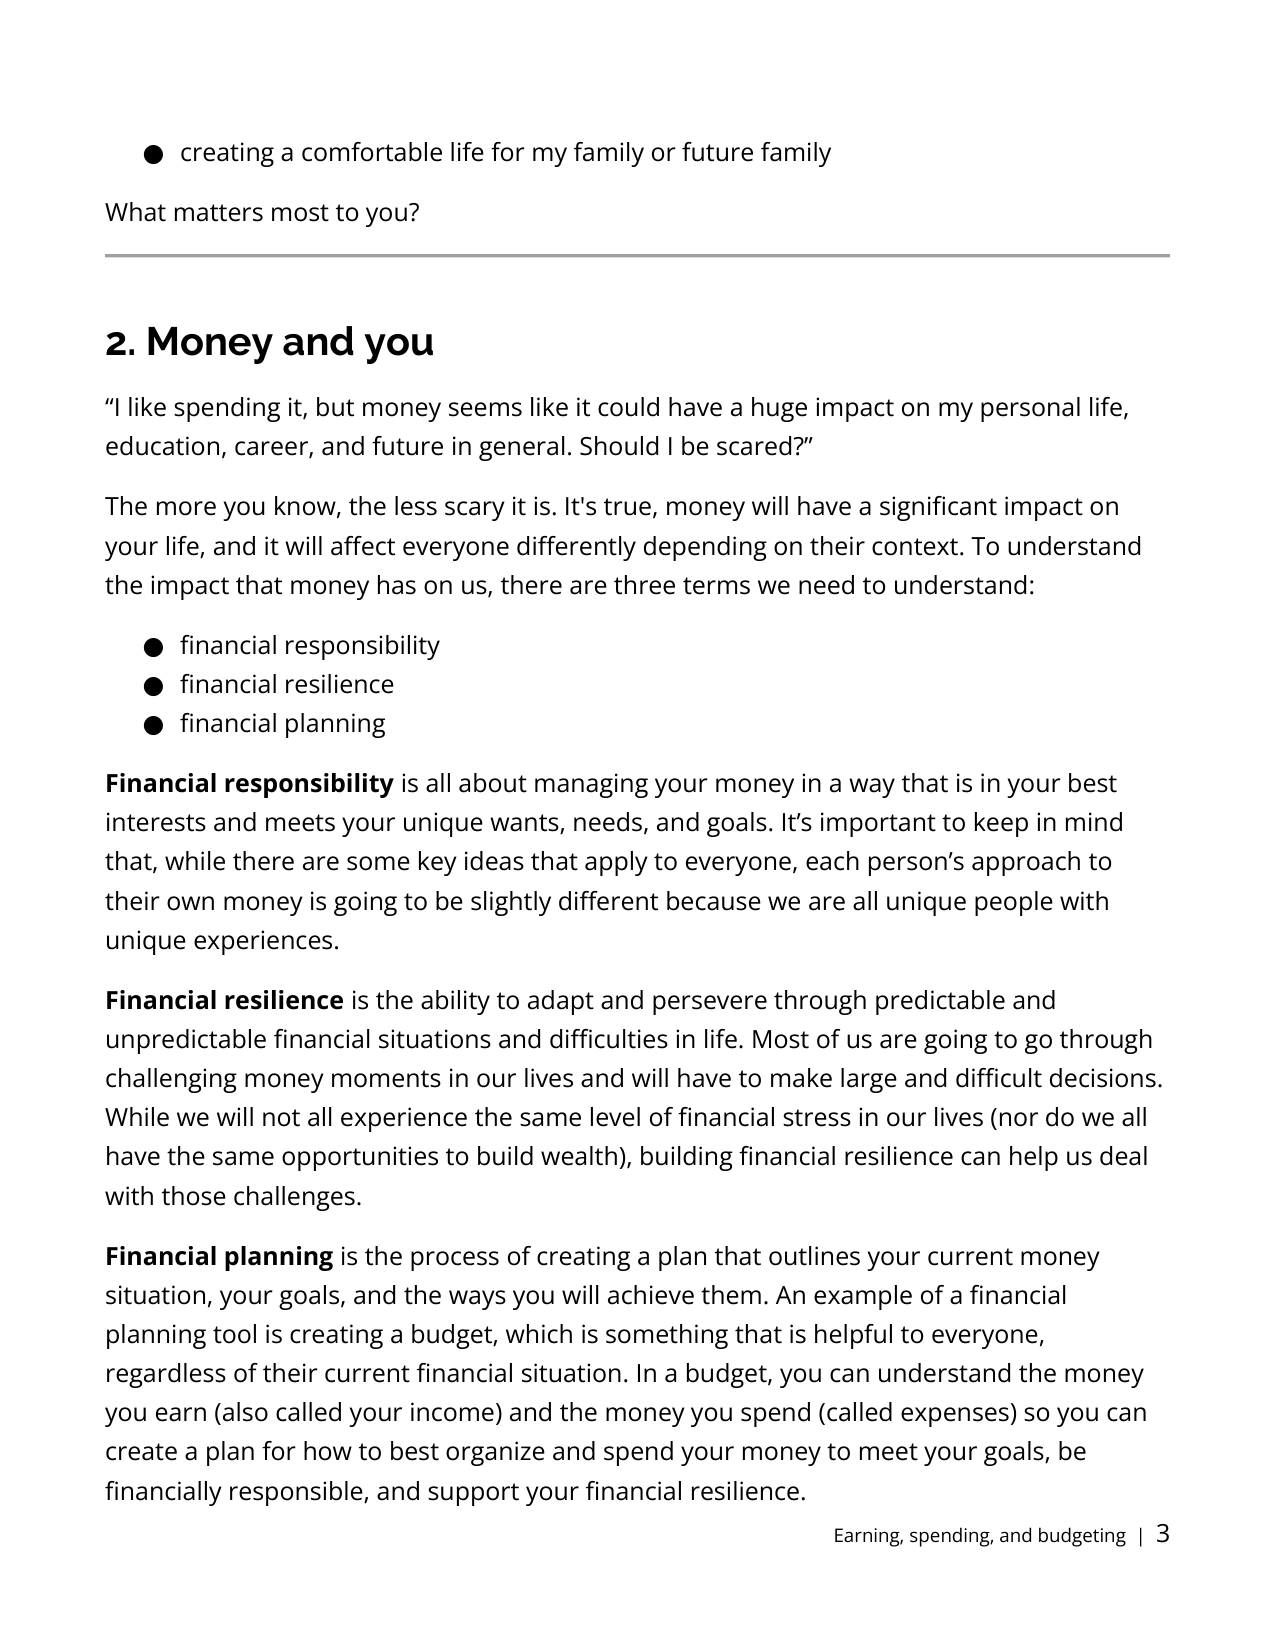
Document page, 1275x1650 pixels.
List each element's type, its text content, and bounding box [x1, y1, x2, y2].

text What matters most to you? [105, 194, 1170, 228]
list financial planning [142, 706, 1170, 740]
list creating a comfortable life for my family or future family [142, 134, 1170, 168]
text Financial resilience is the ability to adapt and persevere through predictable and unpredictable financial situations and difficulties in life. Most of us are going to go through challenging money moments in our lives and will have to make large and difficult decisions. While we will not all experience the same level of financial stress in our lives (nor do we all have the same opportunities to build wealth), building financial resilience can help us deal with those challenges. [105, 982, 1170, 1212]
text Financial responsibility is all about managing your money in a way that is in your best interests and meets your unique wants, needs, and goals. It’s important to keep in mind that, while there are some key ideas that apply to everyone, each person’s approach to their own money is going to be slightly different because we are all unique people with unique experiences. [105, 766, 1170, 956]
text “I like spending it, but money seems like it could have a huge impact on my personal life, education, career, and future in general. Should I be scared?” [105, 390, 1170, 463]
text The more you know, the less scary it is. It's true, money will have a significant impact on your life, and it will affect everyone differently depending on their context. To understand the impact that money has on us, there are three terms we need to understand: [105, 489, 1170, 601]
list financial responsibility [142, 627, 1170, 661]
text Financial planning is the process of creating a plan that outlines your current money situation, your goals, and the ways you will achieve them. An example of a financial planning tool is creating a budget, which is something that is helpful to everyone, regardless of their current financial situation. In a budget, you can understand the money you earn (also called your income) and the money you spend (called expenses) so you can create a plan for how to best organize and spend your money to meet your goals, be financially responsible, and support your financial resilience. [105, 1238, 1170, 1507]
list financial resilience [142, 666, 1170, 701]
subtitle 2. Money and you [105, 318, 1170, 365]
